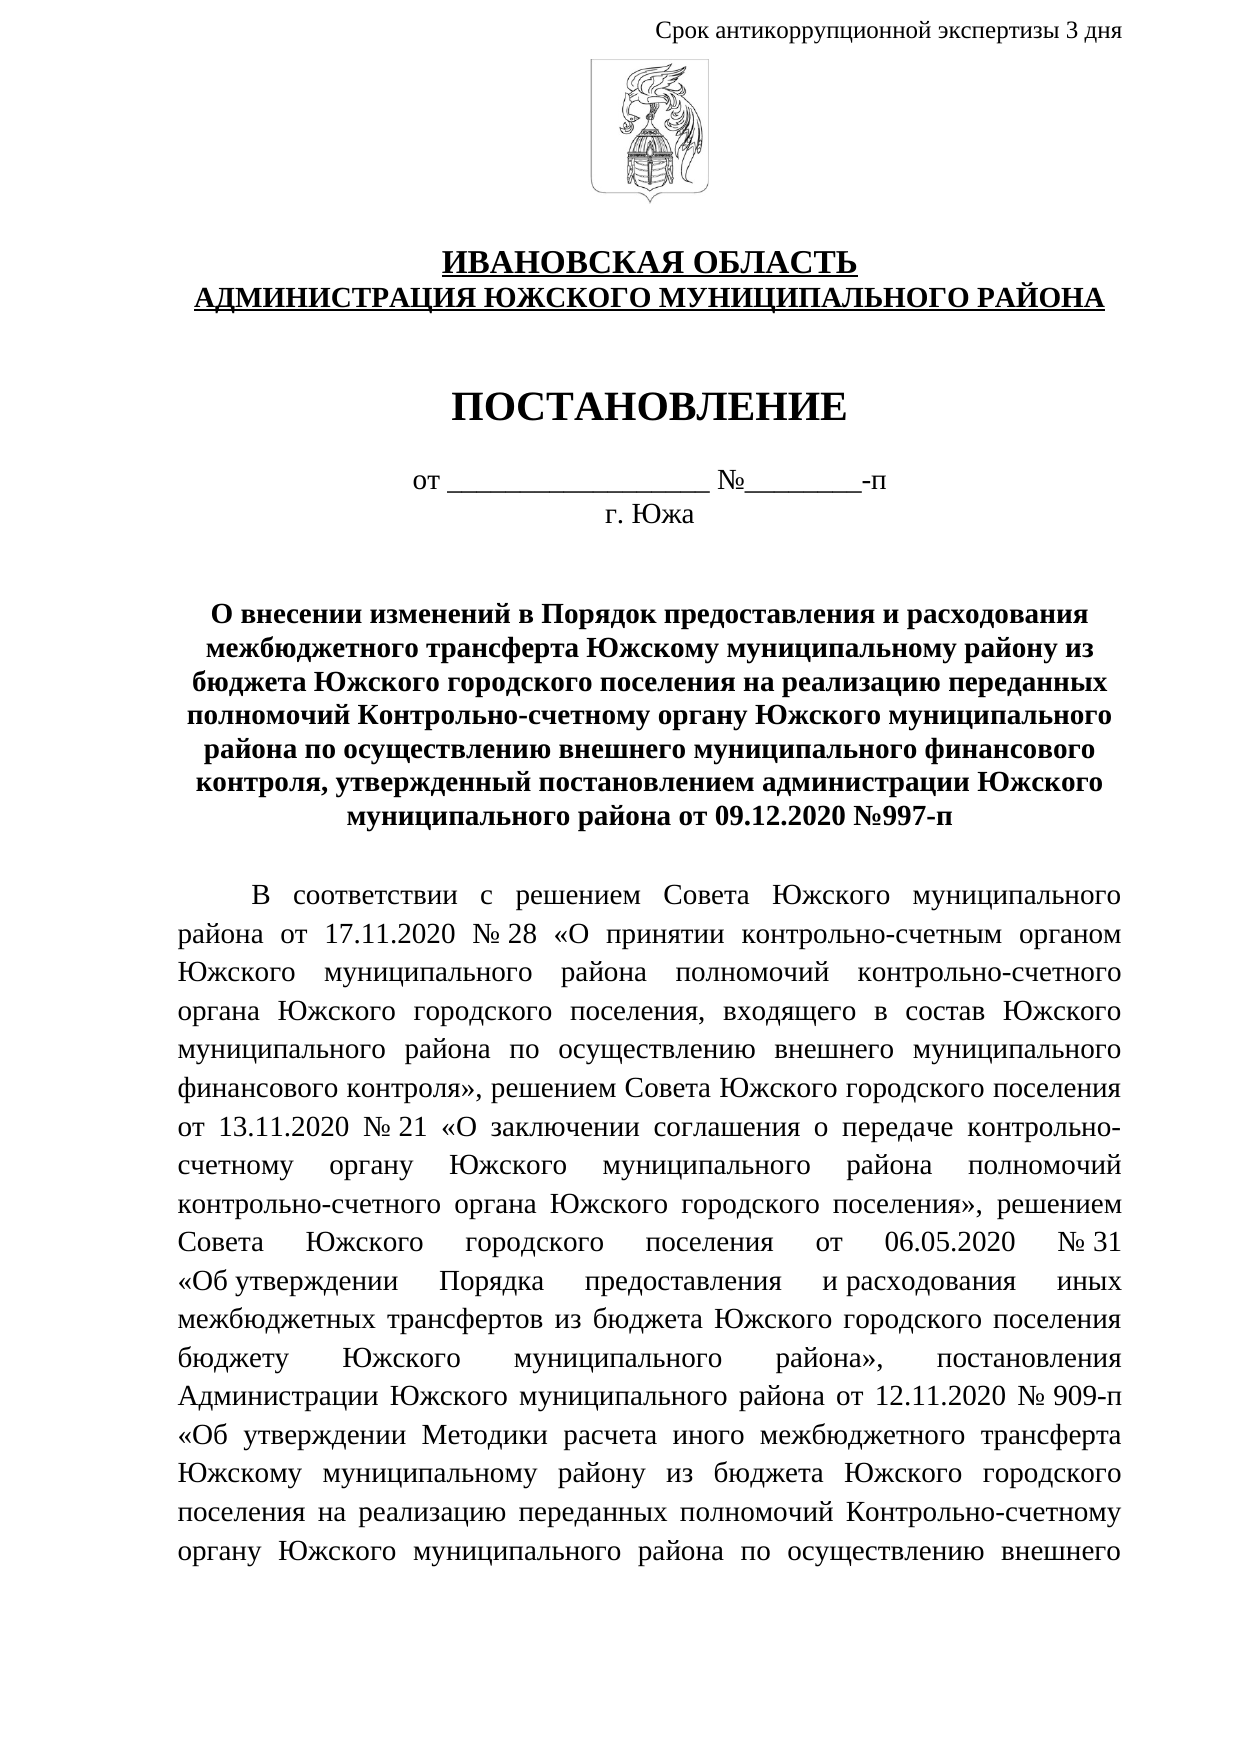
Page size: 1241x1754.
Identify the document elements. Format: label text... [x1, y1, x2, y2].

text О внесении изменений в Порядок предоставления и расходования межбюджетного трансферта Южскому муниципальному району из бюджета Южского городского поселения на реализацию переданных полномочий Контрольно-счетному органу Южского муниципального района по осуществлению внешнего муниципального финансового контроля, утвержденный постановлением администрации Южского муниципального района от 09.12.2020 №997-п [177, 597, 1122, 831]
text г. Южа [177, 496, 1122, 529]
text ИВАНОВСКАЯ ОБЛАСТЬ [177, 242, 1122, 280]
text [177, 877, 1122, 1566]
text АДМИНИСТРАЦИЯ ЮЖСКОГО МУНИЦИПАЛЬНОГО РАЙОНА [177, 280, 1122, 314]
text ПОСТАНОВЛЕНИЕ [177, 381, 1122, 429]
text от __________________ №________-п [177, 462, 1122, 496]
picture [590, 59, 709, 204]
